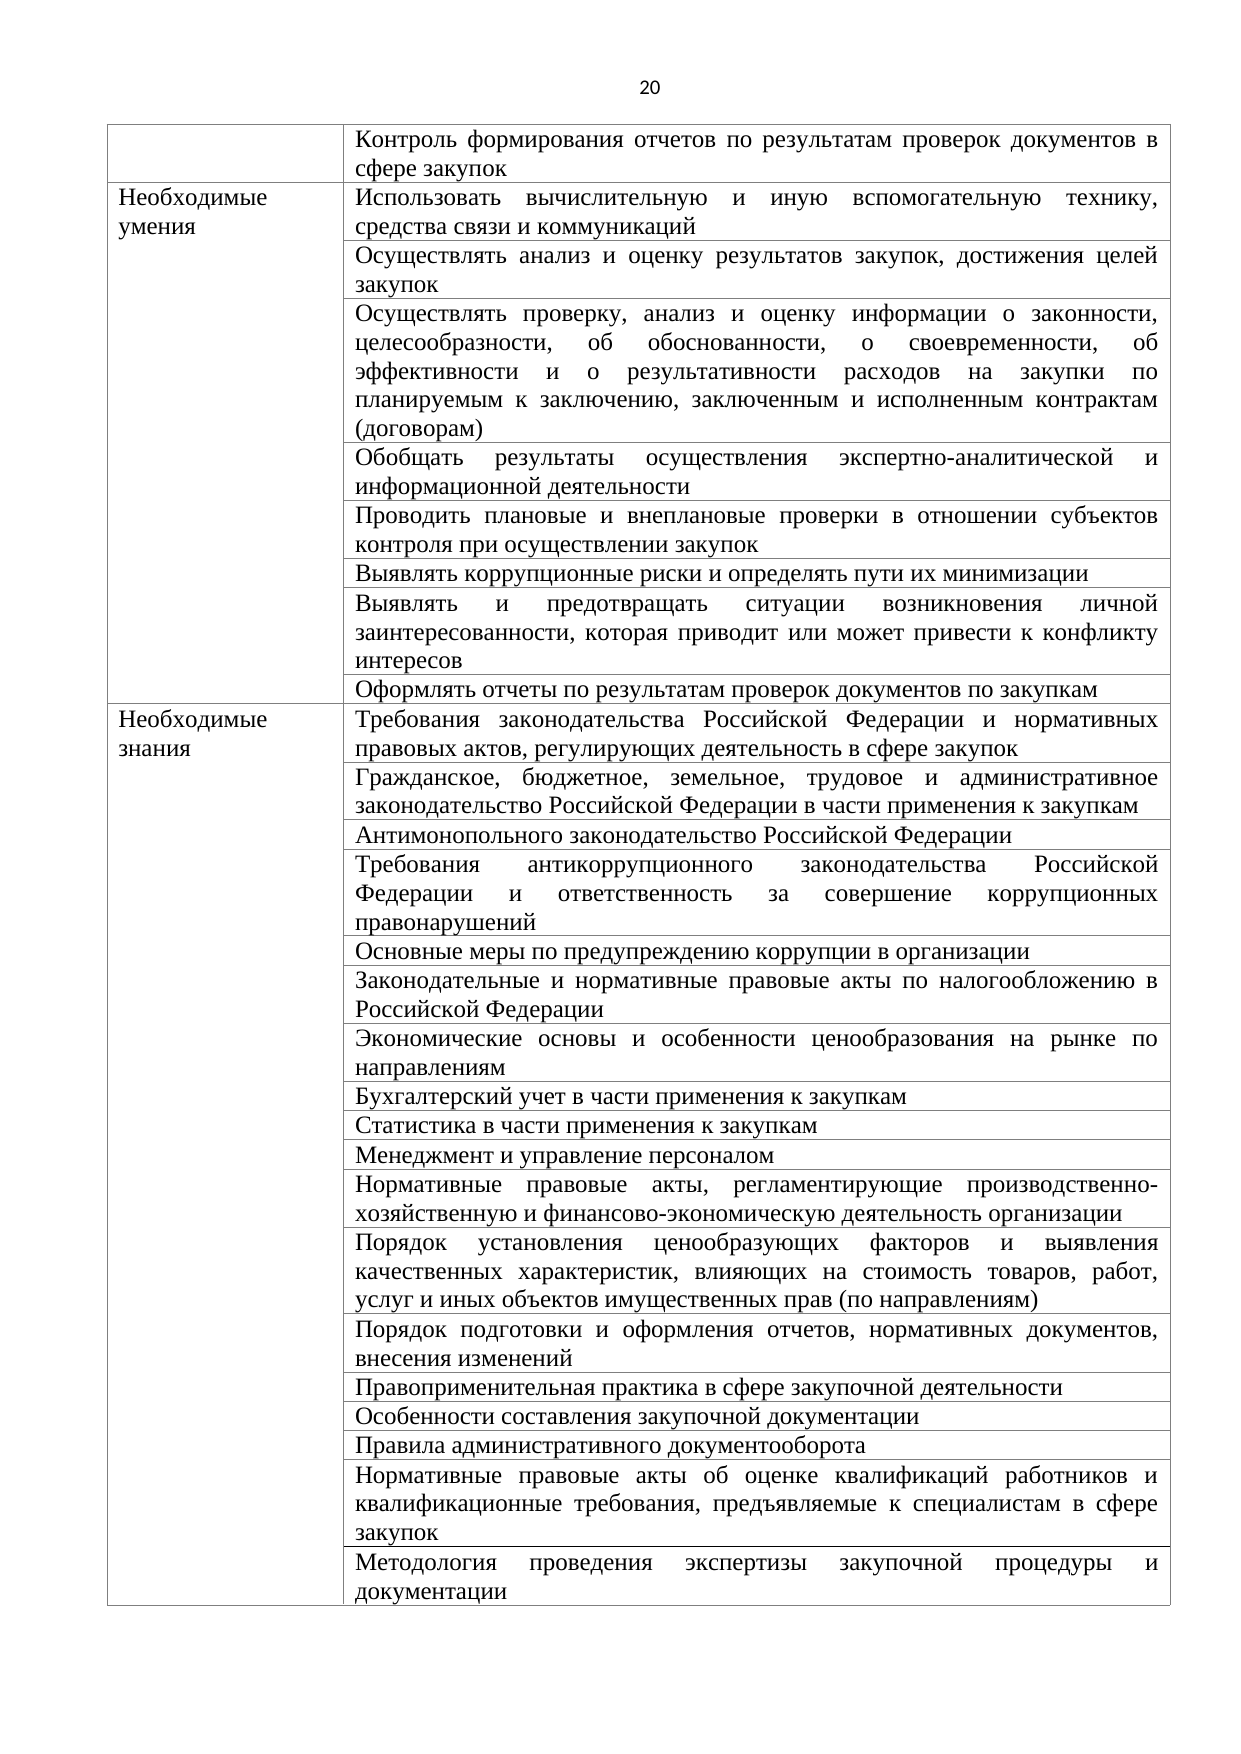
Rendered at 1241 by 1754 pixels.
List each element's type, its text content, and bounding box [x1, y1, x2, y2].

table_cell Обобщать результаты осуществления экспертно-аналитической и информационной деятельности [344, 443, 1170, 500]
table_cell Нормативные правовые акты, регламентирующие производственно-хозяйственную и финансово-экономическую деятельность организации [344, 1170, 1170, 1227]
table_cell Контроль формирования отчетов по результатам проверок документов в сфере закупок [344, 125, 1170, 182]
table_cell Правила административного документооборота [344, 1431, 1170, 1459]
table_cell Законодательные и нормативные правовые акты по налогообложению в Российской Федерации [344, 966, 1170, 1023]
table_cell Требования законодательства Российской Федерации и нормативных правовых актов, регулирующих деятельность в сфере закупок [344, 704, 1170, 761]
table_cell Основные меры по предупреждению коррупции в организации [344, 936, 1170, 965]
table_cell Антимонопольного законодательство Российской Федерации [344, 820, 1170, 849]
table_cell Порядок установления ценообразующих факторов и выявления качественных характеристик, влияющих на стоимость товаров, работ, услуг и иных объектов имущественных прав (по направлениям) [344, 1228, 1170, 1313]
table_cell Проводить плановые и внеплановые проверки в отношении субъектов контроля при осуществлении закупок [344, 501, 1170, 558]
table_cell Необходимые умения [108, 183, 343, 703]
table_cell Использовать вычислительную и иную вспомогательную технику, средства связи и коммуникаций [344, 183, 1170, 240]
table_cell Нормативные правовые акты об оценке квалификаций работников и квалификационные требования, предъявляемые к специалистам в сфере закупок [344, 1460, 1170, 1546]
table_cell Осуществлять анализ и оценку результатов закупок, достижения целей закупок [344, 241, 1170, 298]
table_cell Порядок подготовки и оформления отчетов, нормативных документов, внесения изменений [344, 1314, 1170, 1371]
table_cell Выявлять и предотвращать ситуации возникновения личной заинтересованности, которая приводит или может привести к конфликту интересов [344, 588, 1170, 674]
table_cell Осуществлять проверку, анализ и оценку информации о законности, целесообразности, об обоснованности, о своевременности, об эффективности и о результативности расходов на закупки по планируемым к заключению, заключенным и исполненным контрактам (договорам) [344, 299, 1170, 442]
table_cell Гражданское, бюджетное, земельное, трудовое и административное законодательство Российской Федерации в части применения к закупкам [344, 763, 1170, 819]
table_cell Оформлять отчеты по результатам проверок документов по закупкам [344, 675, 1170, 703]
table_cell Правоприменительная практика в сфере закупочной деятельности [344, 1373, 1170, 1401]
table_cell Статистика в части применения к закупкам [344, 1111, 1170, 1139]
table_cell Методология проведения экспертизы закупочной процедуры и документации [344, 1547, 1170, 1604]
table_cell Особенности составления закупочной документации [344, 1402, 1170, 1430]
table_cell Требования антикоррупционного законодательства Российской Федерации и ответственность за совершение коррупционных правонарушений [344, 850, 1170, 935]
table_cell Экономические основы и особенности ценообразования на рынке по направлениям [344, 1024, 1170, 1081]
table_cell Выявлять коррупционные риски и определять пути их минимизации [344, 559, 1170, 587]
table_cell Необходимые знания [108, 704, 343, 1604]
table_cell Бухгалтерский учет в части применения к закупкам [344, 1082, 1170, 1110]
table_cell Менеджмент и управление персоналом [344, 1140, 1170, 1168]
